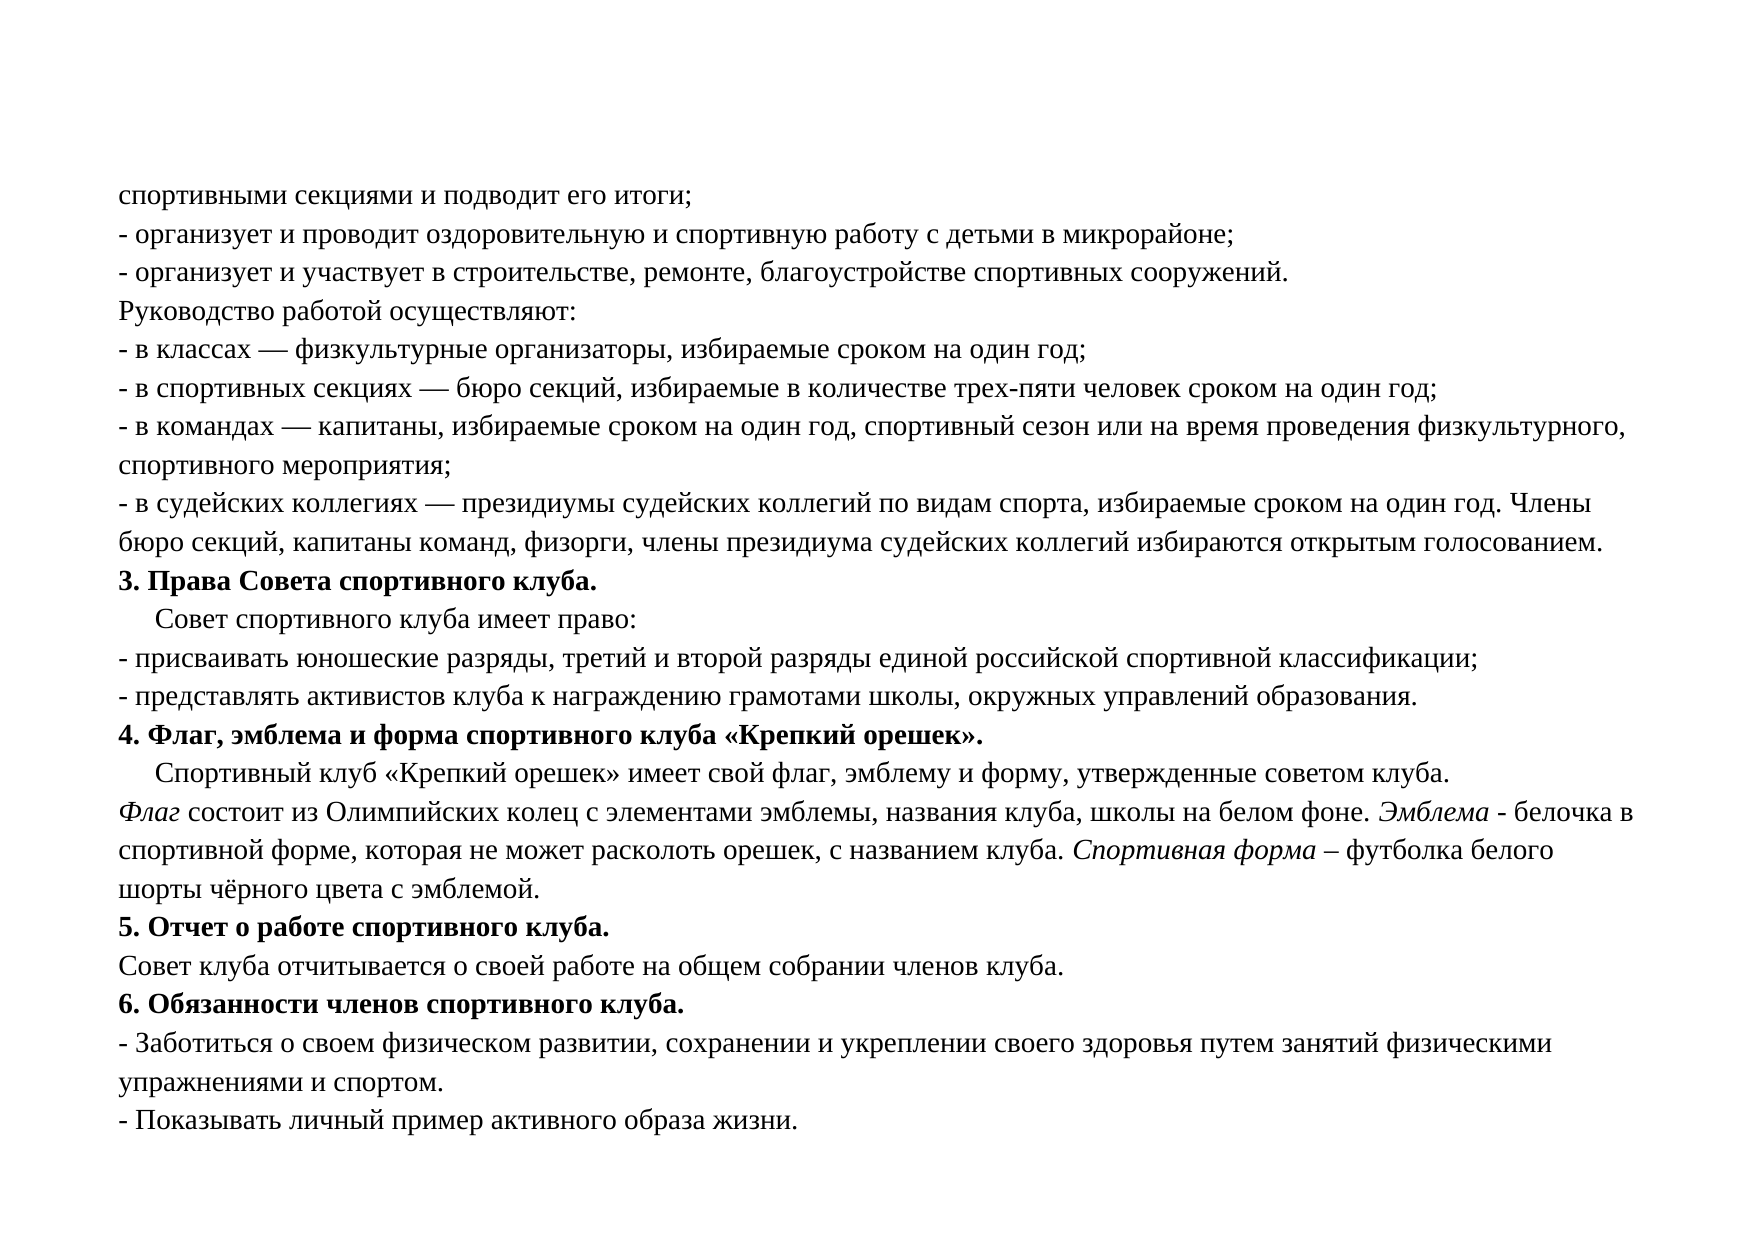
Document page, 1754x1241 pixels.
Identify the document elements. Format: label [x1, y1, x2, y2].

text [118, 177, 1636, 1136]
